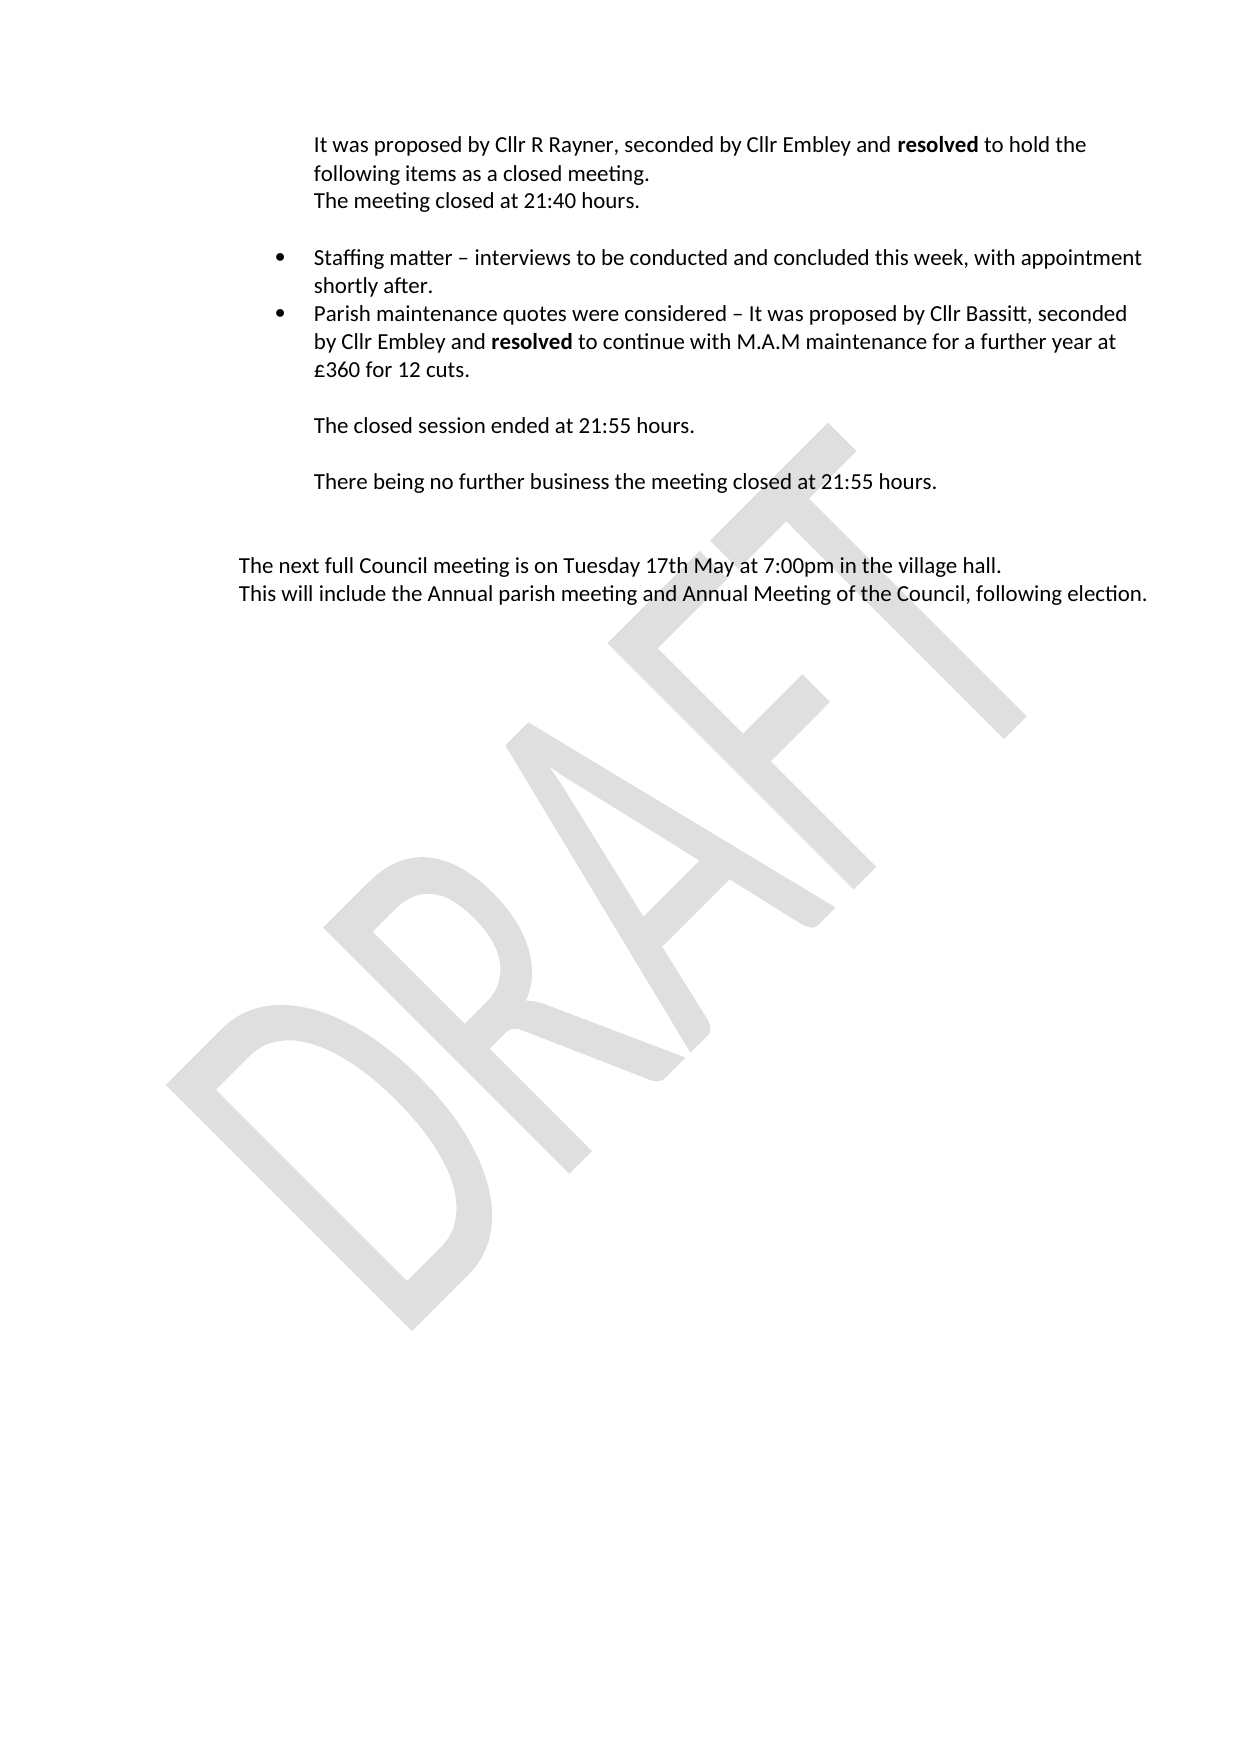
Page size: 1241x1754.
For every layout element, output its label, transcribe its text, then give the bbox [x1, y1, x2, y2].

list The meeting closed at 21:40 hours. [314, 187, 1152, 215]
text This will include the Annual parish meeting and Annual Meeting of the Council, following election. [239, 579, 1152, 607]
list Parish maintenance quotes were considered – It was proposed by Cllr Bassitt, seconded by Cllr Embley and resolved to continue with M.A.M maintenance for a further year at £360 for 12 cuts. [276, 299, 1152, 383]
list It was proposed by Cllr R Rayner, seconded by Cllr Embley and resolved to hold the following items as a closed meeting. [314, 131, 1152, 187]
text The next full Council meeting is on Tuesday 17th May at 7:00pm in the village hall. [239, 551, 1152, 579]
list The closed session ended at 21:55 hours. [314, 411, 1152, 439]
text There being no further business the meeting closed at 21:55 hours. [89, 467, 1152, 495]
list Staffing matter – interviews to be conducted and concluded this week, with appointment shortly after. [276, 243, 1152, 299]
